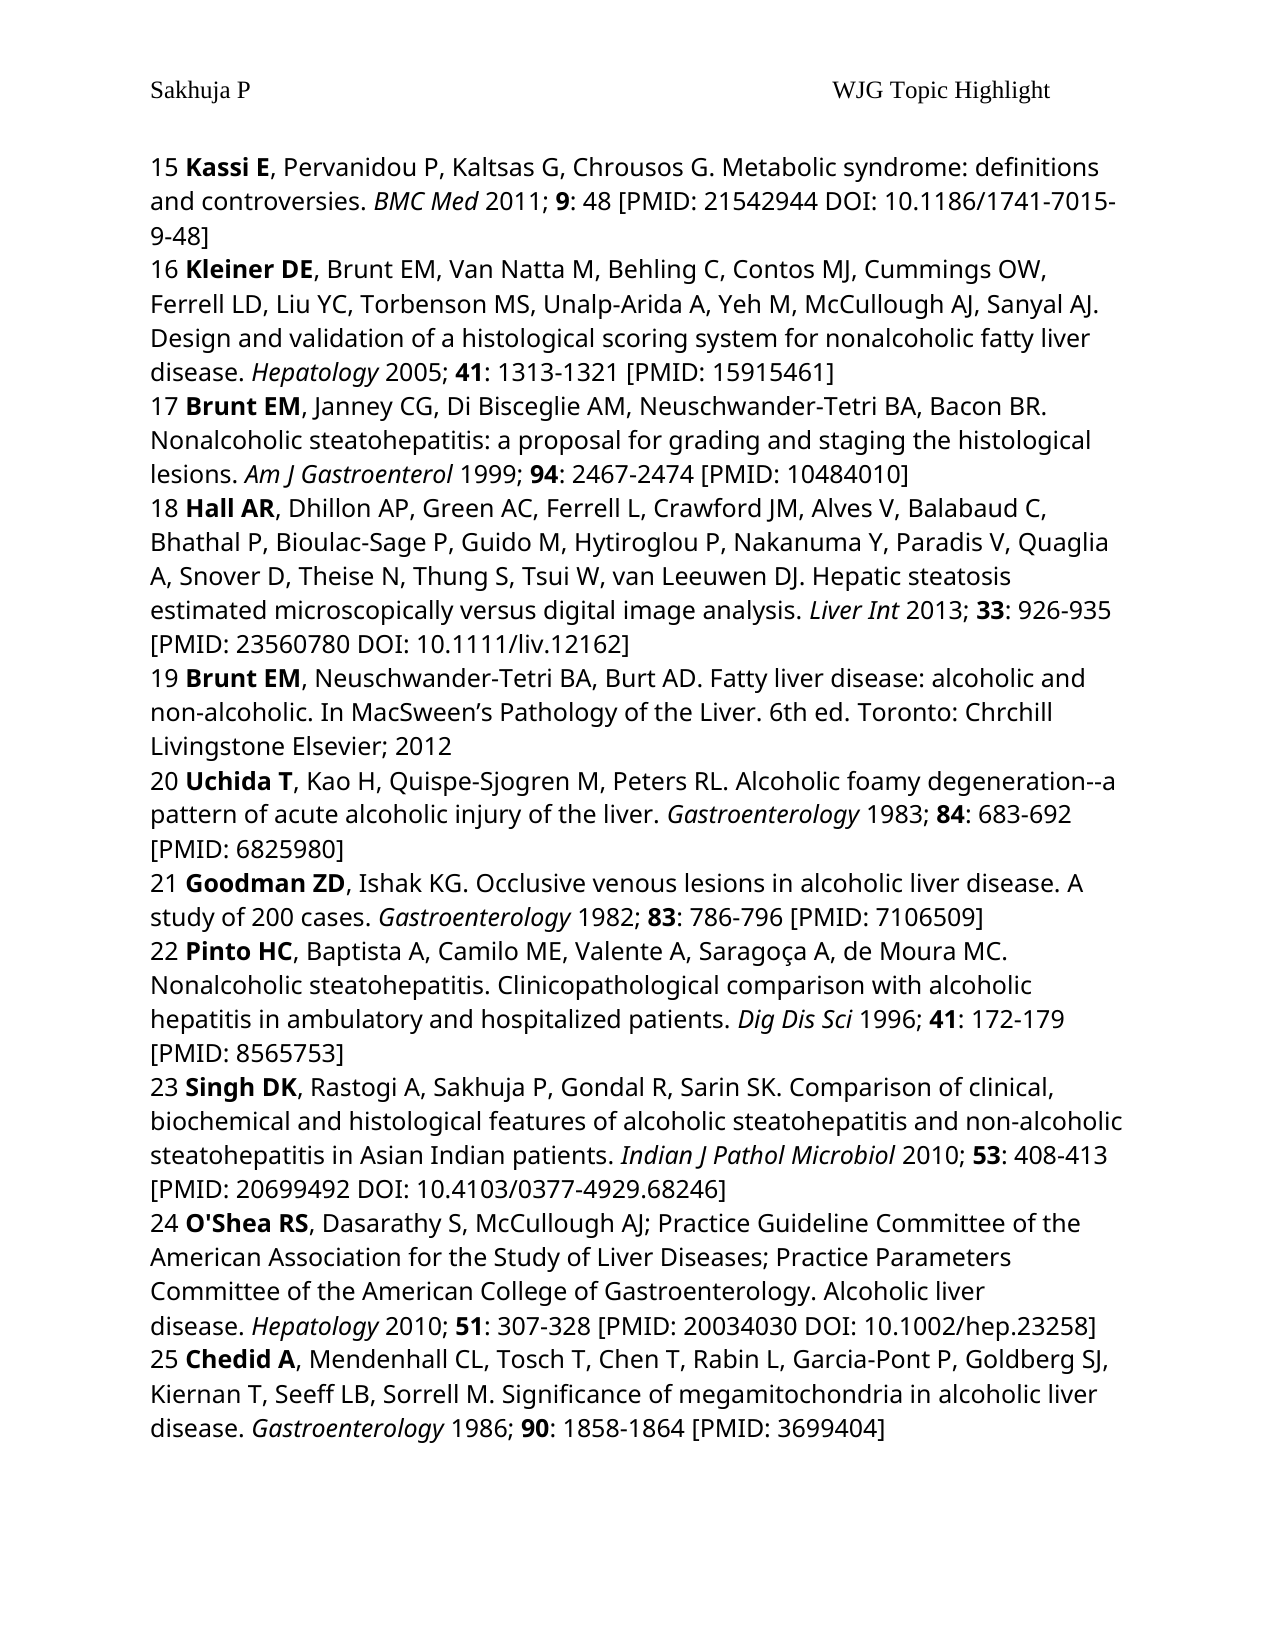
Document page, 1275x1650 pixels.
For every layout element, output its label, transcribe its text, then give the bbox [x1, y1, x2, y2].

text 20 Uchida T, Kao H, Quispe-Sjogren M, Peters RL. Alcoholic foamy degeneration--a pattern of acute alcoholic injury of the liver. Gastroenterology 1983; 84: 683-692 [PMID: 6825980] [150, 763, 1125, 865]
text 22 Pinto HC, Baptista A, Camilo ME, Valente A, Saragoça A, de Moura MC. Nonalcoholic steatohepatitis. Clinicopathological comparison with alcoholic hepatitis in ambulatory and hospitalized patients. Dig Dis Sci 1996; 41: 172-179 [PMID: 8565753] [150, 933, 1125, 1070]
text 25 Chedid A, Mendenhall CL, Tosch T, Chen T, Rabin L, Garcia-Pont P, Goldberg SJ, Kiernan T, Seeff LB, Sorrell M. Significance of megamitochondria in alcoholic liver disease. Gastroenterology 1986; 90: 1858-1864 [PMID: 3699404] [150, 1342, 1125, 1444]
text 17 Brunt EM, Janney CG, Di Bisceglie AM, Neuschwander-Tetri BA, Bacon BR. Nonalcoholic steatohepatitis: a proposal for grading and staging the histological lesions. Am J Gastroenterol 1999; 94: 2467-2474 [PMID: 10484010] [150, 388, 1125, 491]
text 24 O'Shea RS, Dasarathy S, McCullough AJ; Practice Guideline Committee of the American Association for the Study of Liver Diseases; Practice Parameters Committee of the American College of Gastroenterology. Alcoholic liver disease. Hepatology 2010; 51: 307-328 [PMID: 20034030 DOI: 10.1002/hep.23258] [150, 1206, 1125, 1342]
text 18 Hall AR, Dhillon AP, Green AC, Ferrell L, Crawford JM, Alves V, Balabaud C, Bhathal P, Bioulac-Sage P, Guido M, Hytiroglou P, Nakanuma Y, Paradis V, Quaglia A, Snover D, Theise N, Thung S, Tsui W, van Leeuwen DJ. Hepatic steatosis estimated microscopically versus digital image analysis. Liver Int 2013; 33: 926-935 [PMID: 23560780 DOI: 10.1111/liv.12162] [150, 491, 1125, 661]
text 21 Goodman ZD, Ishak KG. Occlusive venous lesions in alcoholic liver disease. A study of 200 cases. Gastroenterology 1982; 83: 786-796 [PMID: 7106509] [150, 865, 1125, 933]
text 16 Kleiner DE, Brunt EM, Van Natta M, Behling C, Contos MJ, Cummings OW, Ferrell LD, Liu YC, Torbenson MS, Unalp-Arida A, Yeh M, McCullough AJ, Sanyal AJ. Design and validation of a histological scoring system for nonalcoholic fatty liver disease. Hepatology 2005; 41: 1313-1321 [PMID: 15915461] [150, 252, 1125, 388]
text 15 Kassi E, Pervanidou P, Kaltsas G, Chrousos G. Metabolic syndrome: definitions and controversies. BMC Med 2011; 9: 48 [PMID: 21542944 DOI: 10.1186/1741-7015-9-48] [150, 150, 1125, 252]
text 23 Singh DK, Rastogi A, Sakhuja P, Gondal R, Sarin SK. Comparison of clinical, biochemical and histological features of alcoholic steatohepatitis and non-alcoholic steatohepatitis in Asian Indian patients. Indian J Pathol Microbiol 2010; 53: 408-413 [PMID: 20699492 DOI: 10.4103/0377-4929.68246] [150, 1070, 1125, 1206]
text 19 Brunt EM, Neuschwander-Tetri BA, Burt AD. Fatty liver disease: alcoholic and non-alcoholic. In MacSween’s Pathology of the Liver. 6th ed. Toronto: Chrchill Livingstone Elsevier; 2012 [150, 661, 1125, 763]
